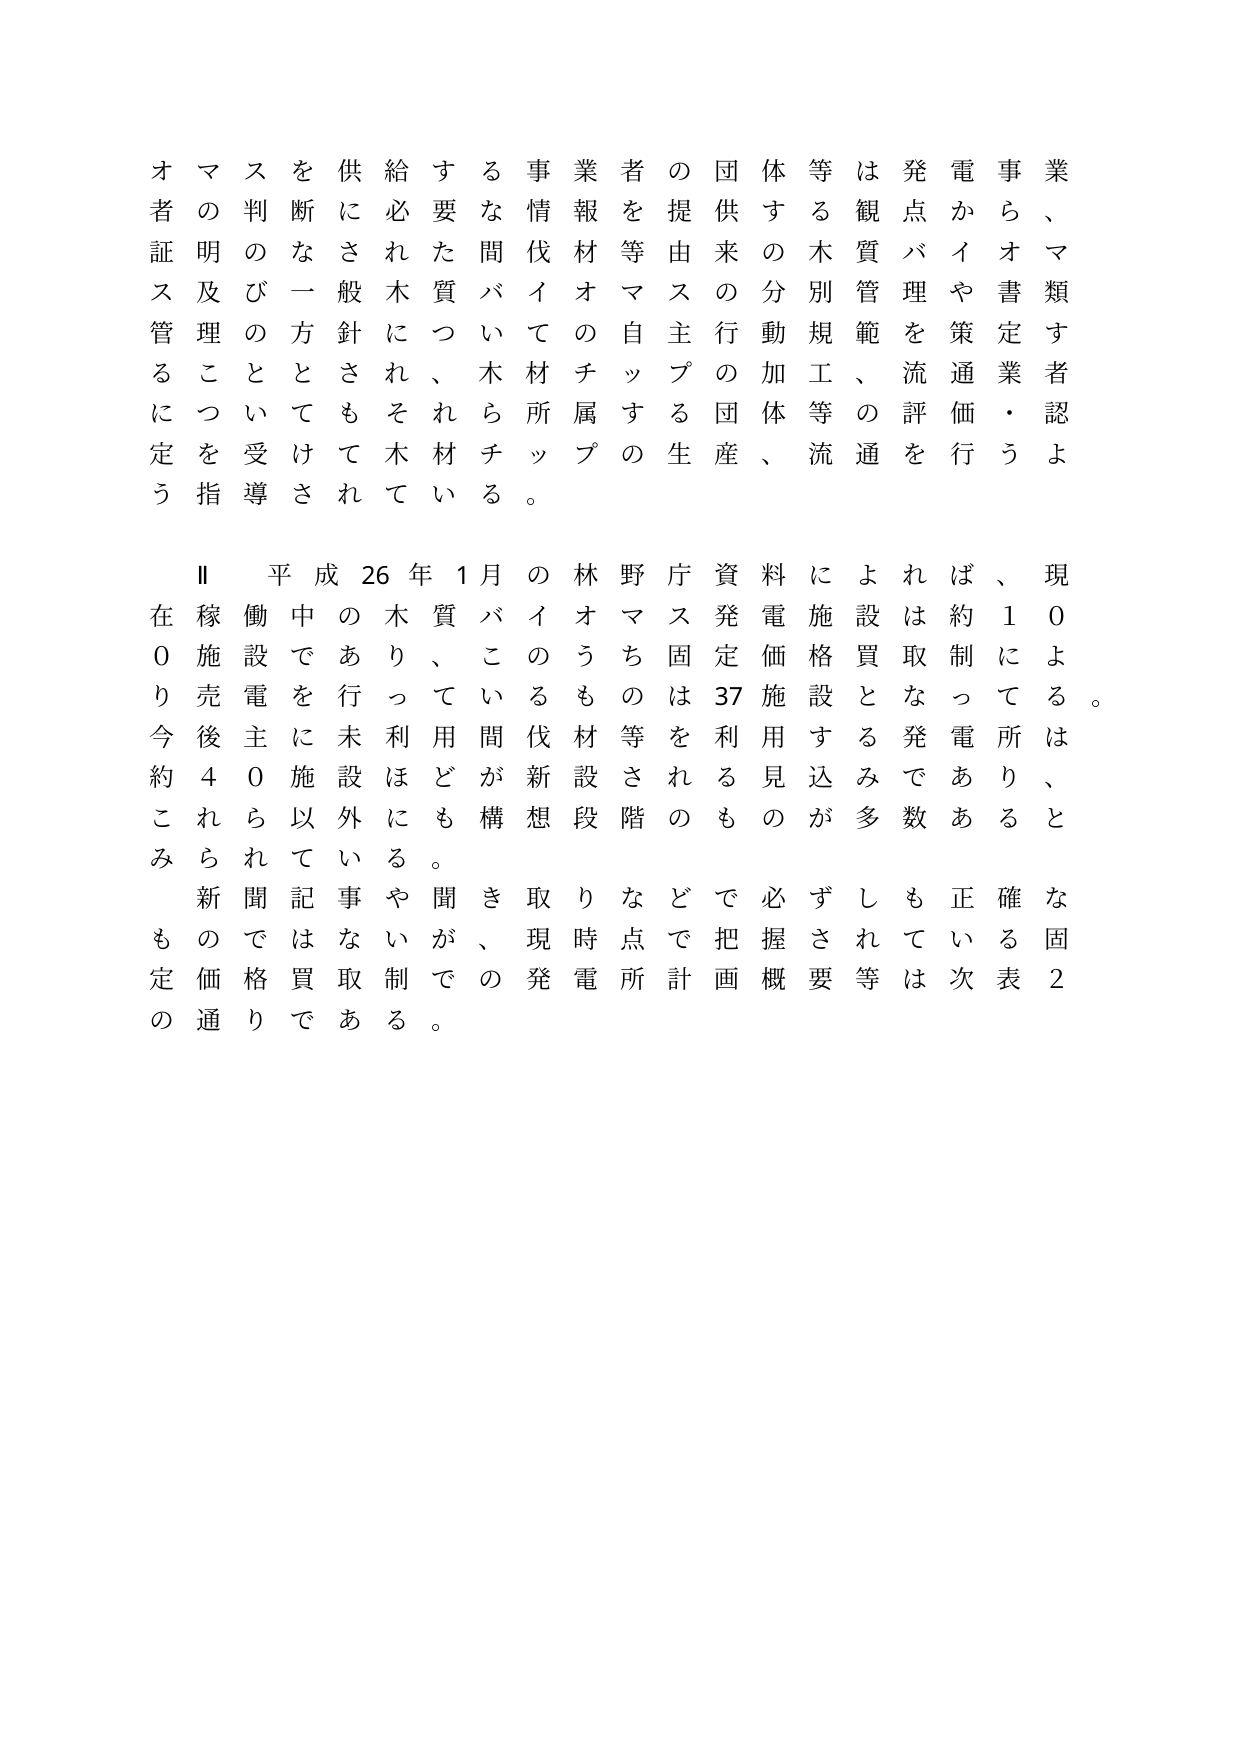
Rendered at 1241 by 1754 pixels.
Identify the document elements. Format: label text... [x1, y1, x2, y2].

text 新聞記事や聞き取りなどで必ずしも正確なものではないが、現時点で把握されている固定価格買取制での発電所計画概要等は次表２の通りである。 [149, 877, 1091, 1039]
text Ⅱ 平成26年1月の林野庁資料によれば、現在稼働中の木質バイオマス発電施設は約１００施設であり、このうち固定価格買取制により売電を行っているものは37施設となってる。今後主に未利用間伐材等を利用する発電所は約４０施設ほどが新設される見込みであり、これら以外にも構想段階のものが多数あるとみられている。 [149, 554, 1091, 877]
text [149, 149, 1091, 513]
